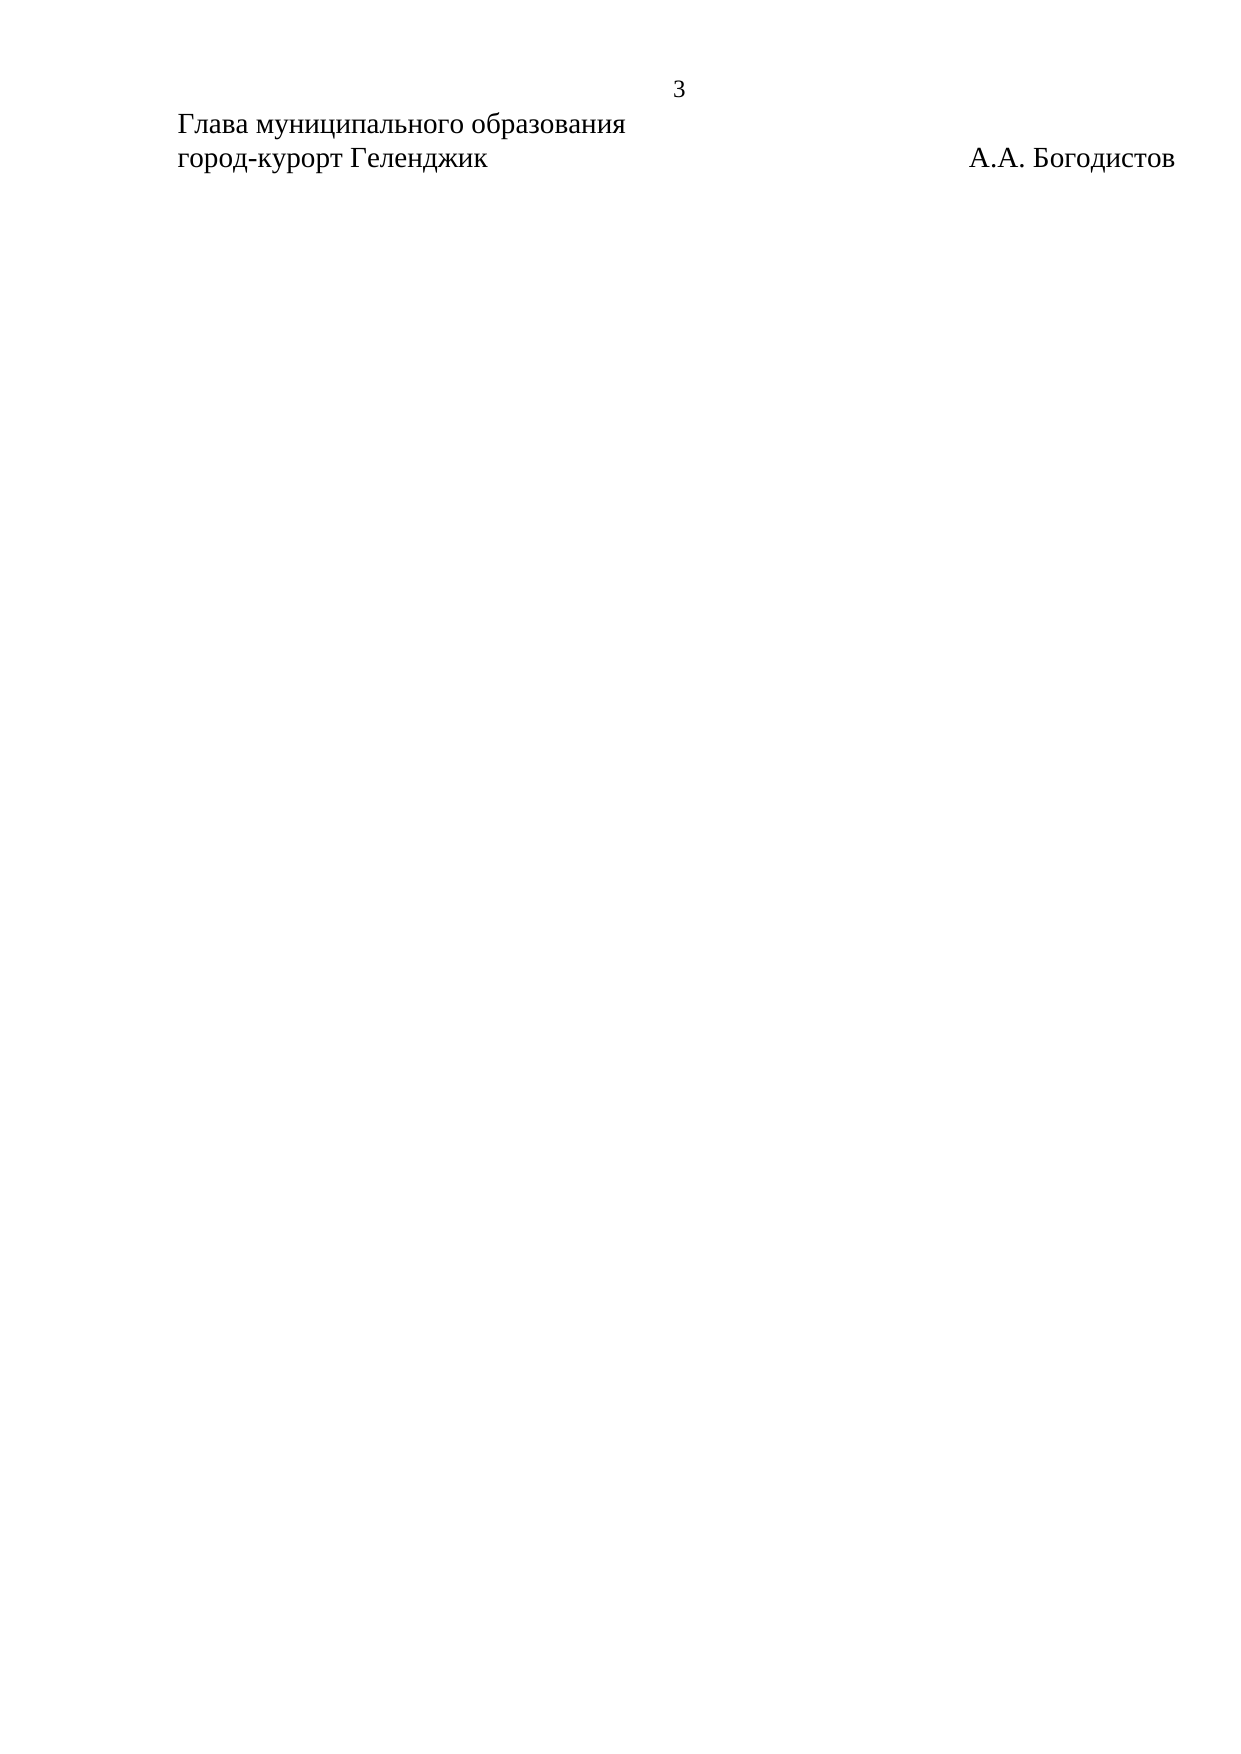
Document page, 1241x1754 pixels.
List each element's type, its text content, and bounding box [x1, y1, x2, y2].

text Глава муниципального образования [177, 106, 1181, 140]
text город-курорт Геленджик А.А. Богодистов [177, 140, 1181, 173]
